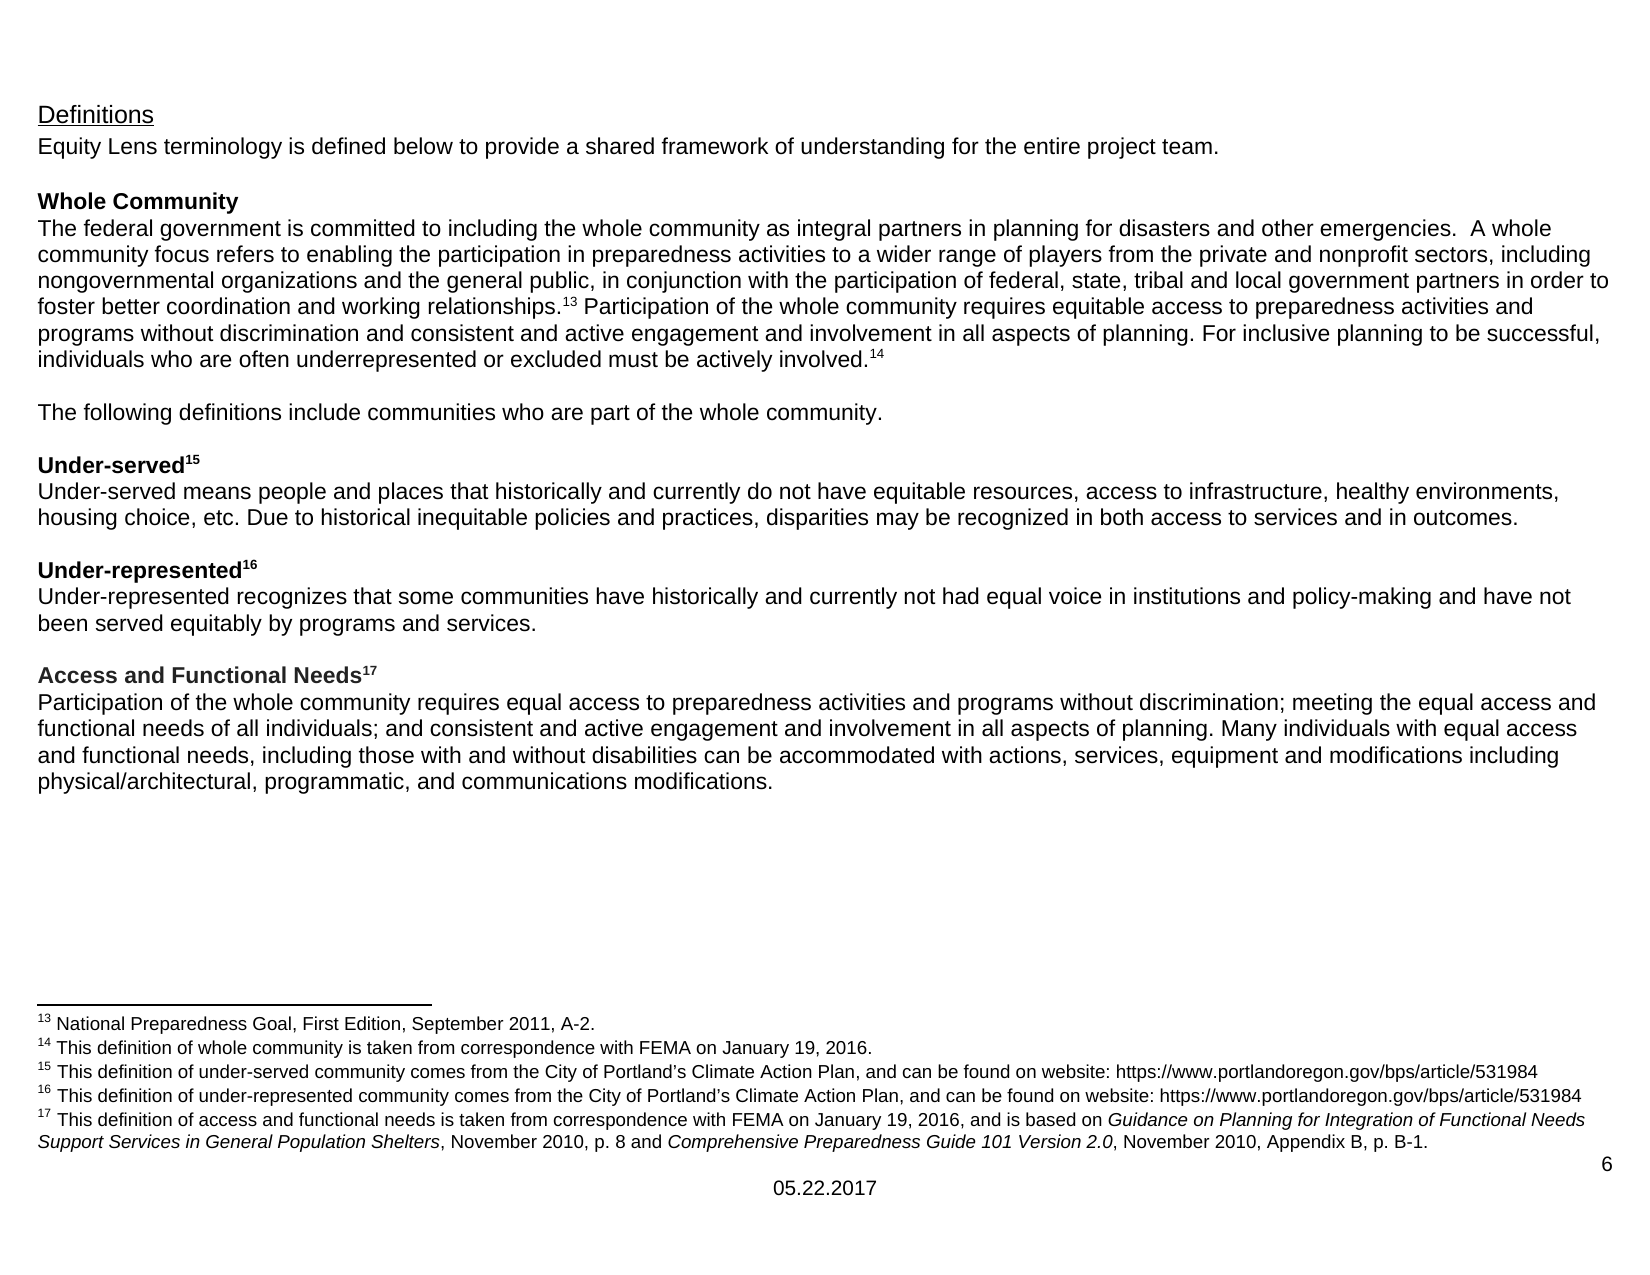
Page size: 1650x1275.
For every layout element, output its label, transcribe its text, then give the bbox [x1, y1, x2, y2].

text Under-served [37, 452, 1612, 478]
text Equity Lens terminology is defined below to provide a shared framework of understanding for the entire project team. [37, 133, 1612, 159]
text Under-represented recognizes that some communities have historically and currently not had equal voice in institutions and policy-making and have not been served equitably by programs and services. [37, 583, 1612, 636]
text Under-served means people and places that historically and currently do not have equitable resources, access to infrastructure, healthy environments, housing choice, etc. Due to historical inequitable policies and practices, disparities may be recognized in both access to services and in outcomes. [37, 478, 1612, 531]
text The following definitions include communities who are part of the whole community. [37, 399, 1612, 425]
text Under-represented [37, 557, 1612, 583]
text Whole Community [37, 188, 1612, 214]
text Participation of the whole community requires equal access to preparedness activities and programs without discrimination; meeting the equal access and functional needs of all individuals; and consistent and active engagement and involvement in all aspects of planning. Many individuals with equal access and functional needs, including those with and without disabilities can be accommodated with actions, services, equipment and modifications including physical/architectural, programmatic, and communications modifications. [37, 689, 1612, 794]
text Access and Functional Needs [37, 662, 1612, 689]
text The federal government is committed to including the whole community as integral partners in planning for disasters and other emergencies. A whole community focus refers to enabling the participation in preparedness activities to a wider range of players from the private and nonprofit sectors, including nongovernmental organizations and the general public, in conjunction with the participation of federal, state, tribal and local government partners in order to foster better coordination and working relationships. Participation of the whole community requires equitable access to preparedness activities and programs without discrimination and consistent and active engagement and involvement in all aspects of planning. For inclusive planning to be successful, individuals who are often underrepresented or excluded must be actively involved. [37, 214, 1612, 373]
text Definitions [37, 100, 1612, 129]
